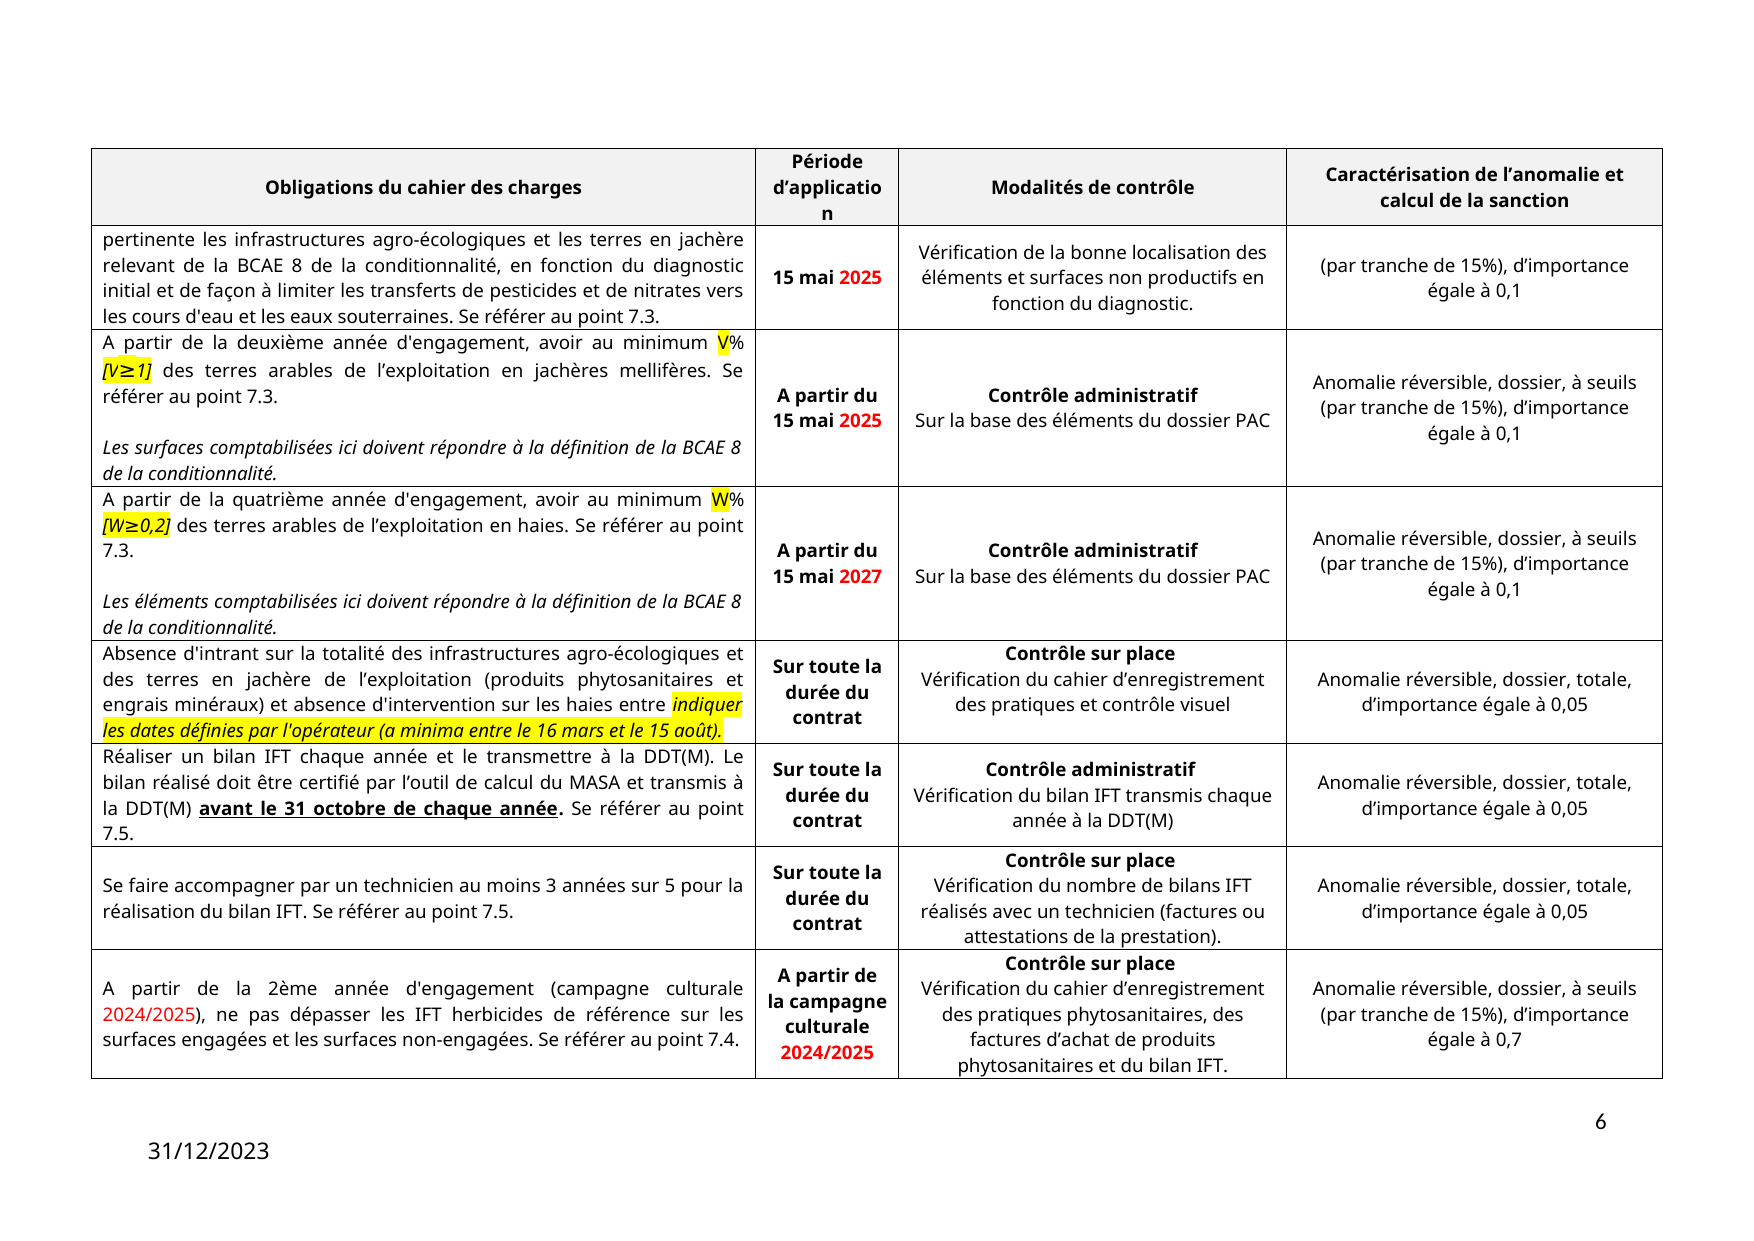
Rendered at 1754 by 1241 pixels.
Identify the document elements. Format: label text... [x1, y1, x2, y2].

table_cell Anomalie réversible, dossier, à seuils (par tranche de 15%), d’importance égale à 0,1 [1287, 330, 1662, 486]
table_cell A partir de la quatrième année d'engagement, avoir au minimum W% [W≥0,2] des terres arables de l’exploitation en haies. Se référer au point 7.3. Les éléments comptabilisées ici doivent répondre à la définition de la BCAE 8 de la conditionnalité. [92, 487, 755, 640]
table_cell A partir de la 2ème année d'engagement (campagne culturale 2024/2025), ne pas dépasser les IFT herbicides de référence sur les surfaces engagées et les surfaces non-engagées. Se référer au point 7.4. [92, 950, 755, 1078]
table_cell Se faire accompagner par un technicien au moins 3 années sur 5 pour la réalisation du bilan IFT. Se référer au point 7.5. [92, 847, 755, 949]
table_header Obligations du cahier des charges [92, 149, 755, 225]
table_cell Contrôle sur place Vérification du nombre de bilans IFT réalisés avec un technicien (factures ou attestations de la prestation). [899, 847, 1286, 949]
table_cell A partir du 15 mai 2025 [756, 330, 898, 486]
table_cell Absence d'intrant sur la totalité des infrastructures agro-écologiques et des terres en jachère de l’exploitation (produits phytosanitaires et engrais minéraux) et absence d'intervention sur les haies entre indiquer les dates définies par l'opérateur (a minima entre le 16 mars et le 15 août). [92, 641, 755, 743]
table_cell Anomalie réversible, dossier, totale, d’importance égale à 0,05 [1287, 847, 1662, 949]
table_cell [899, 226, 1286, 328]
table_cell Contrôle administratif Sur la base des éléments du dossier PAC [899, 330, 1286, 486]
table_cell Contrôle administratif Vérification du bilan IFT transmis chaque année à la DDT(M) [899, 744, 1286, 846]
table_header Modalités de contrôle [899, 149, 1286, 225]
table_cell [1287, 226, 1662, 328]
table_cell A partir du 15 mai 2025 [756, 226, 898, 328]
table_cell Contrôle administratif Sur la base des éléments du dossier PAC [899, 487, 1286, 640]
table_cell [1287, 950, 1662, 1078]
table_cell Anomalie réversible, dossier, totale, d’importance égale à 0,05 [1287, 641, 1662, 743]
table_cell A partir du 15 mai 2027 [756, 487, 898, 640]
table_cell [899, 950, 1286, 1078]
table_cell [756, 950, 898, 1078]
table_cell Sur toute la durée du contrat [756, 744, 898, 846]
table_cell Anomalie réversible, dossier, totale, d’importance égale à 0,05 [1287, 744, 1662, 846]
table_cell A partir de la deuxième année d'engagement, avoir au minimum V% [V≥1] des terres arables de l’exploitation en jachères mellifères. Se référer au point 7.3. Les surfaces comptabilisées ici doivent répondre à la définition de la BCAE 8 de la conditionnalité. [92, 330, 755, 486]
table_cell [92, 226, 755, 328]
table_cell Anomalie réversible, dossier, à seuils (par tranche de 15%), d’importance égale à 0,1 [1287, 487, 1662, 640]
table_header Caractérisation de l’anomalie et calcul de la sanction [1287, 149, 1662, 225]
table_cell Sur toute la durée du contrat [756, 847, 898, 949]
table_header Période d’application [756, 149, 898, 225]
table_cell Sur toute la durée du contrat [756, 641, 898, 743]
table_cell Réaliser un bilan IFT chaque année et le transmettre à la DDT(M). Le bilan réalisé doit être certifié par l’outil de calcul du MASA et transmis à la DDT(M) avant le 31 octobre de chaque année. Se référer au point 7.5. [92, 744, 755, 846]
table_cell Contrôle sur place Vérification du cahier d’enregistrement des pratiques et contrôle visuel [899, 641, 1286, 743]
